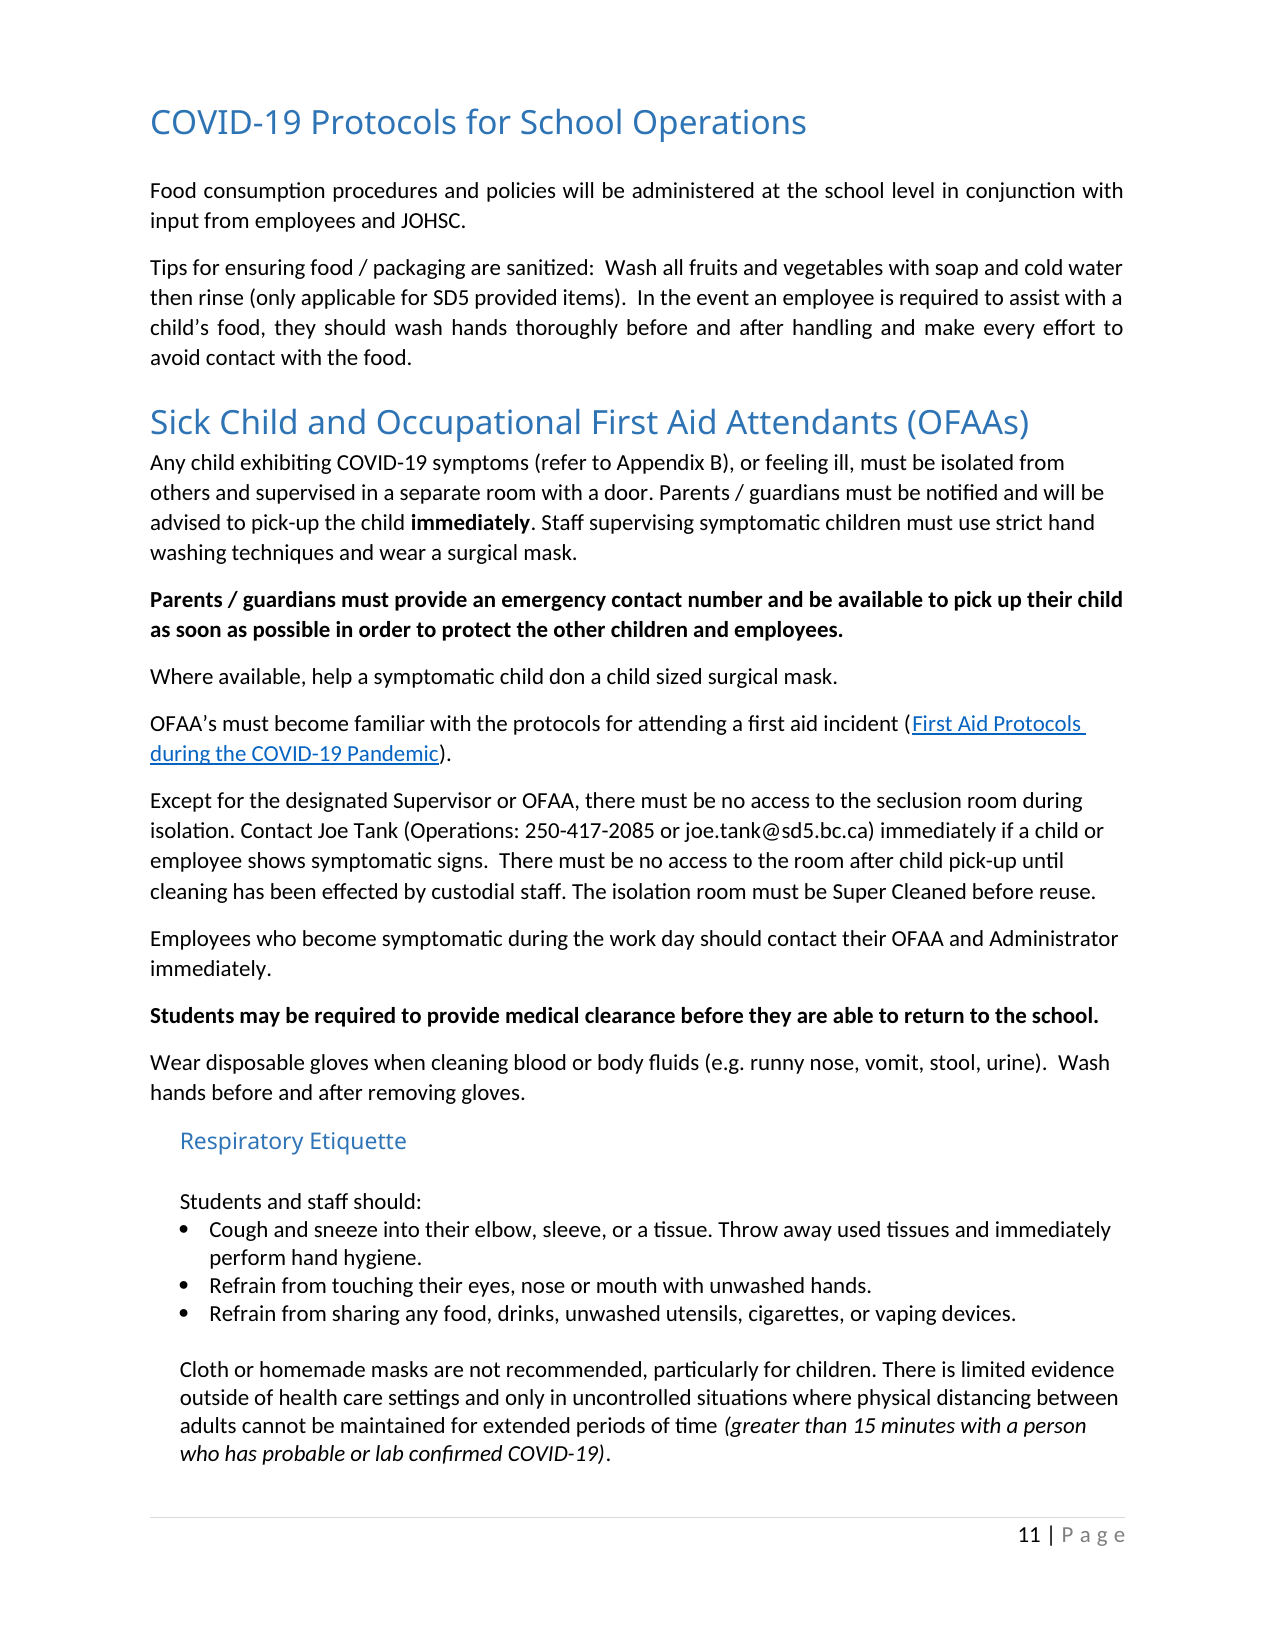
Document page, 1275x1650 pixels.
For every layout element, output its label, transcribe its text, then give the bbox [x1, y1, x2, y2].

list Refrain from sharing any food, drinks, unwashed utensils, cigarettes, or vaping devices. [179, 1299, 1125, 1327]
text Parents / guardians must provide an emergency contact number and be available to pick up their child as soon as possible in order to protect the other children and employees. [150, 585, 1125, 643]
text Wear disposable gloves when cleaning blood or body fluids (e.g. runny nose, vomit, stool, urine). Wash hands before and after removing gloves. [150, 1048, 1125, 1106]
text Where available, help a symptomatic child don a child sized surgical mask. [150, 662, 1125, 690]
list Cough and sneeze into their elbow, sleeve, or a tissue. Throw away used tissues and immediately perform hand hygiene. [179, 1215, 1125, 1271]
list Refrain from touching their eyes, nose or mouth with unwashed hands. [179, 1271, 1125, 1299]
text OFAA’s must become familiar with the protocols for attending a first aid incident (First Aid Protocols during the COVID-19 Pandemic). [150, 709, 1125, 767]
text Food consumption procedures and policies will be administered at the school level in conjunction with input from employees and JOHSC. [150, 176, 1125, 234]
text Tips for ensuring food / packaging are sanitized: Wash all fruits and vegetables with soap and cold water then rinse (only applicable for SD5 provided items). In the event an employee is required to assist with a child’s food, they should wash hands thoroughly before and after handling and make every effort to avoid contact with the food. [150, 253, 1125, 371]
text Students and staff should: [179, 1187, 1125, 1215]
text Employees who become symptomatic during the work day should contact their OFAA and Administrator immediately. [150, 924, 1125, 982]
text Cloth or homemade masks are not recommended, particularly for children. There is limited evidence outside of health care settings and only in uncontrolled situations where physical distancing between adults cannot be maintained for extended periods of time (greater than 15 minutes with a person who has probable or lab confirmed COVID-19). [179, 1355, 1125, 1467]
subtitle Sick Child and Occupational First Aid Attendants (OFAAs) [150, 399, 1125, 444]
text Except for the designated Supervisor or OFAA, there must be no access to the seclusion room during isolation. Contact Joe Tank (Operations: 250-417-2085 or joe.tank@sd5.bc.ca) immediately if a child or employee shows symptomatic signs. There must be no access to the room after child pick-up until cleaning has been effected by custodial staff. The isolation room must be Super Cleaned before reuse. [150, 786, 1125, 905]
text Respiratory Etiquette [179, 1125, 1125, 1156]
text Any child exhibiting COVID-19 symptoms (refer to Appendix B), or feeling ill, must be isolated from others and supervised in a separate room with a door. Parents / guardians must be notified and will be advised to pick-up the child immediately. Staff supervising symptomatic children must use strict hand washing techniques and wear a surgical mask. [150, 448, 1125, 566]
text Students may be required to provide medical clearance before they are able to return to the school. [150, 1001, 1125, 1029]
